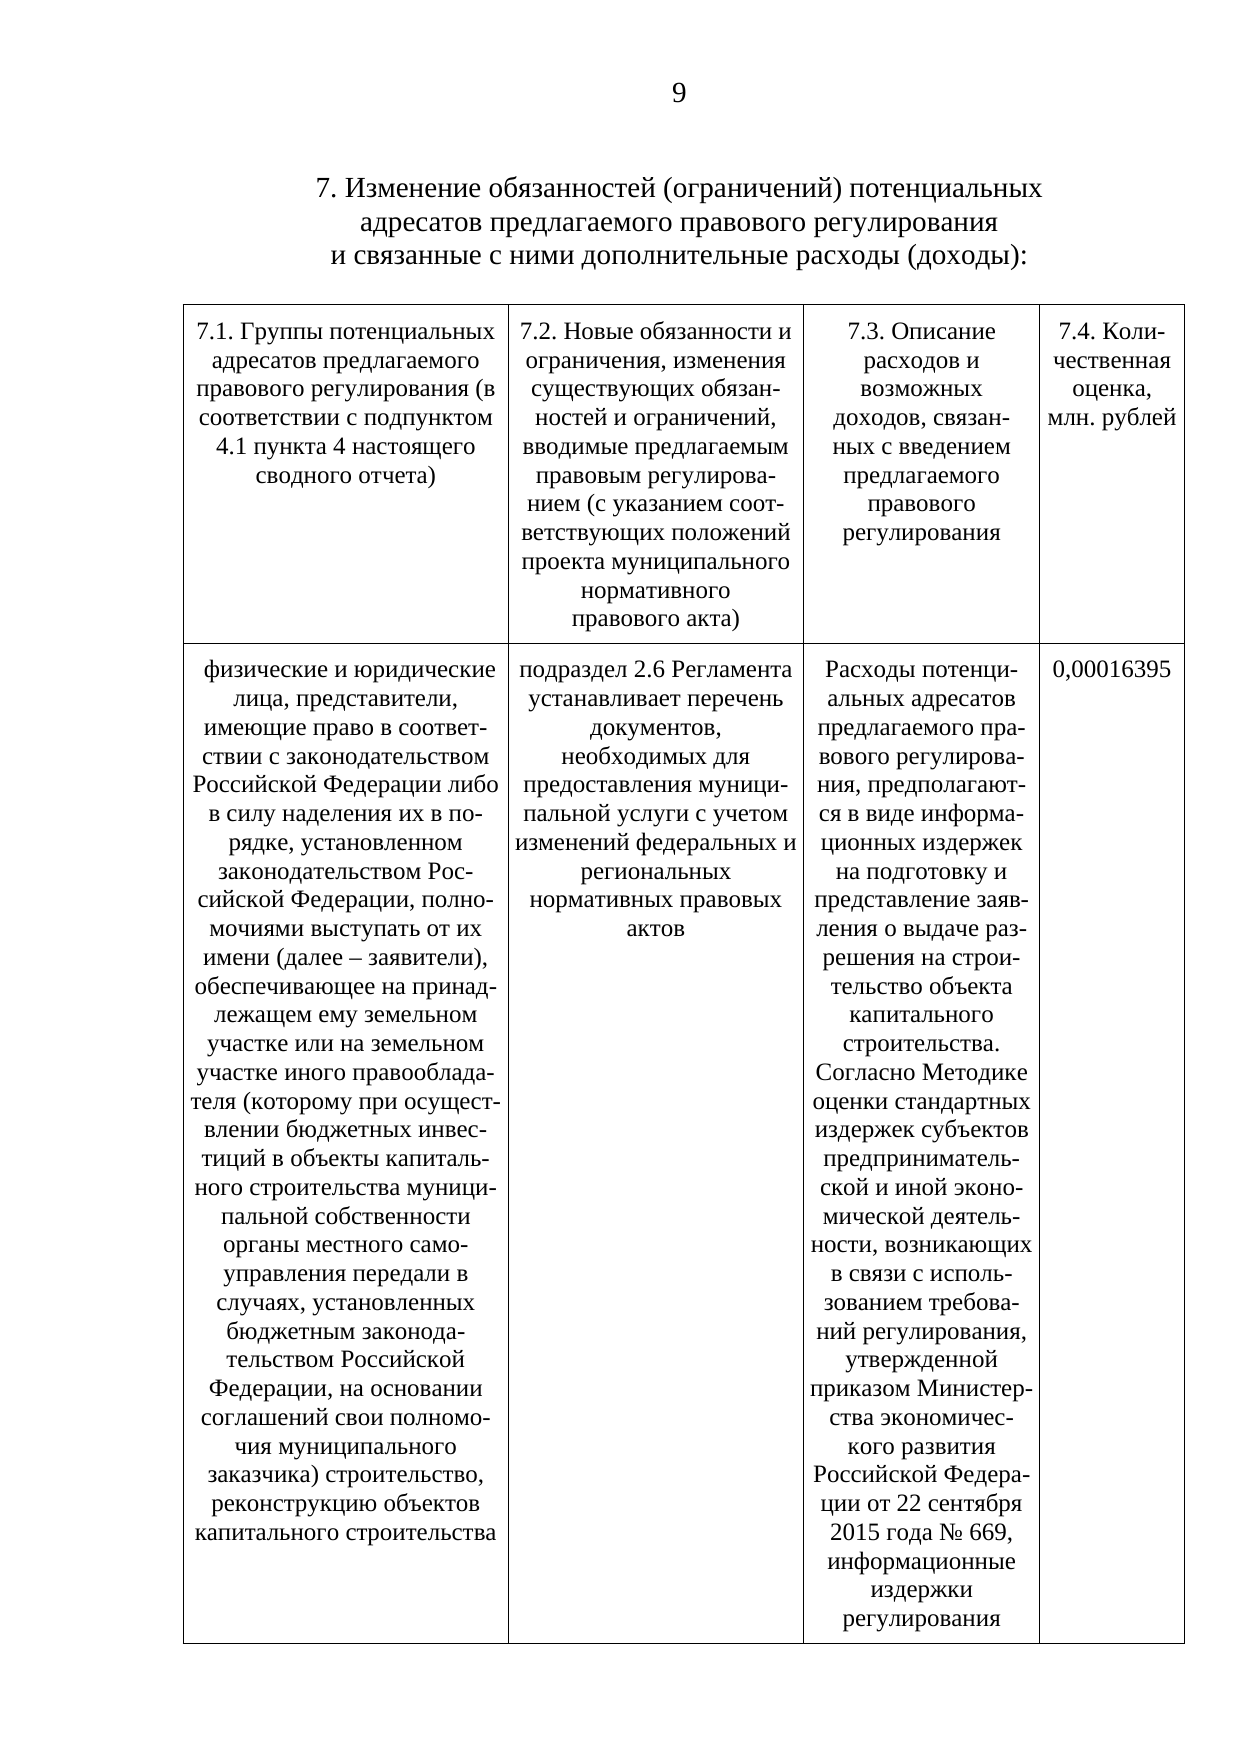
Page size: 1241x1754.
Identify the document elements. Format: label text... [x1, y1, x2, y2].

table_header 7.4. Коли-чественная оценка, млн. рублей [1040, 305, 1184, 643]
text и связанные с ними дополнительные расходы (доходы): [177, 237, 1181, 271]
table_header 7.3. Описание расходов и возможных доходов, связан- ных с введением предлагаемого правового регулирования [804, 305, 1039, 643]
table_header 7.2. Новые обязанности и ограничения, изменения существующих обязан-ностей и ограничений, вводимые предлагаемым правовым регулирова-нием (с указанием соот-ветствующих положений проекта муниципального нормативного правового акта) [509, 305, 803, 643]
text адресатов предлагаемого правового регулирования [177, 204, 1181, 237]
table_header 7.1. Группы потенциальных адресатов предлагаемого правового регулирования (в соответствии с подпунктом 4.1 пункта 4 настоящего сводного отчета) [184, 305, 508, 643]
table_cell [509, 644, 803, 1643]
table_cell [184, 644, 508, 1643]
table_cell 0,00016395 [1040, 644, 1184, 1643]
text 7. Изменение обязанностей (ограничений) потенциальных [177, 170, 1181, 204]
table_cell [804, 644, 1039, 1643]
